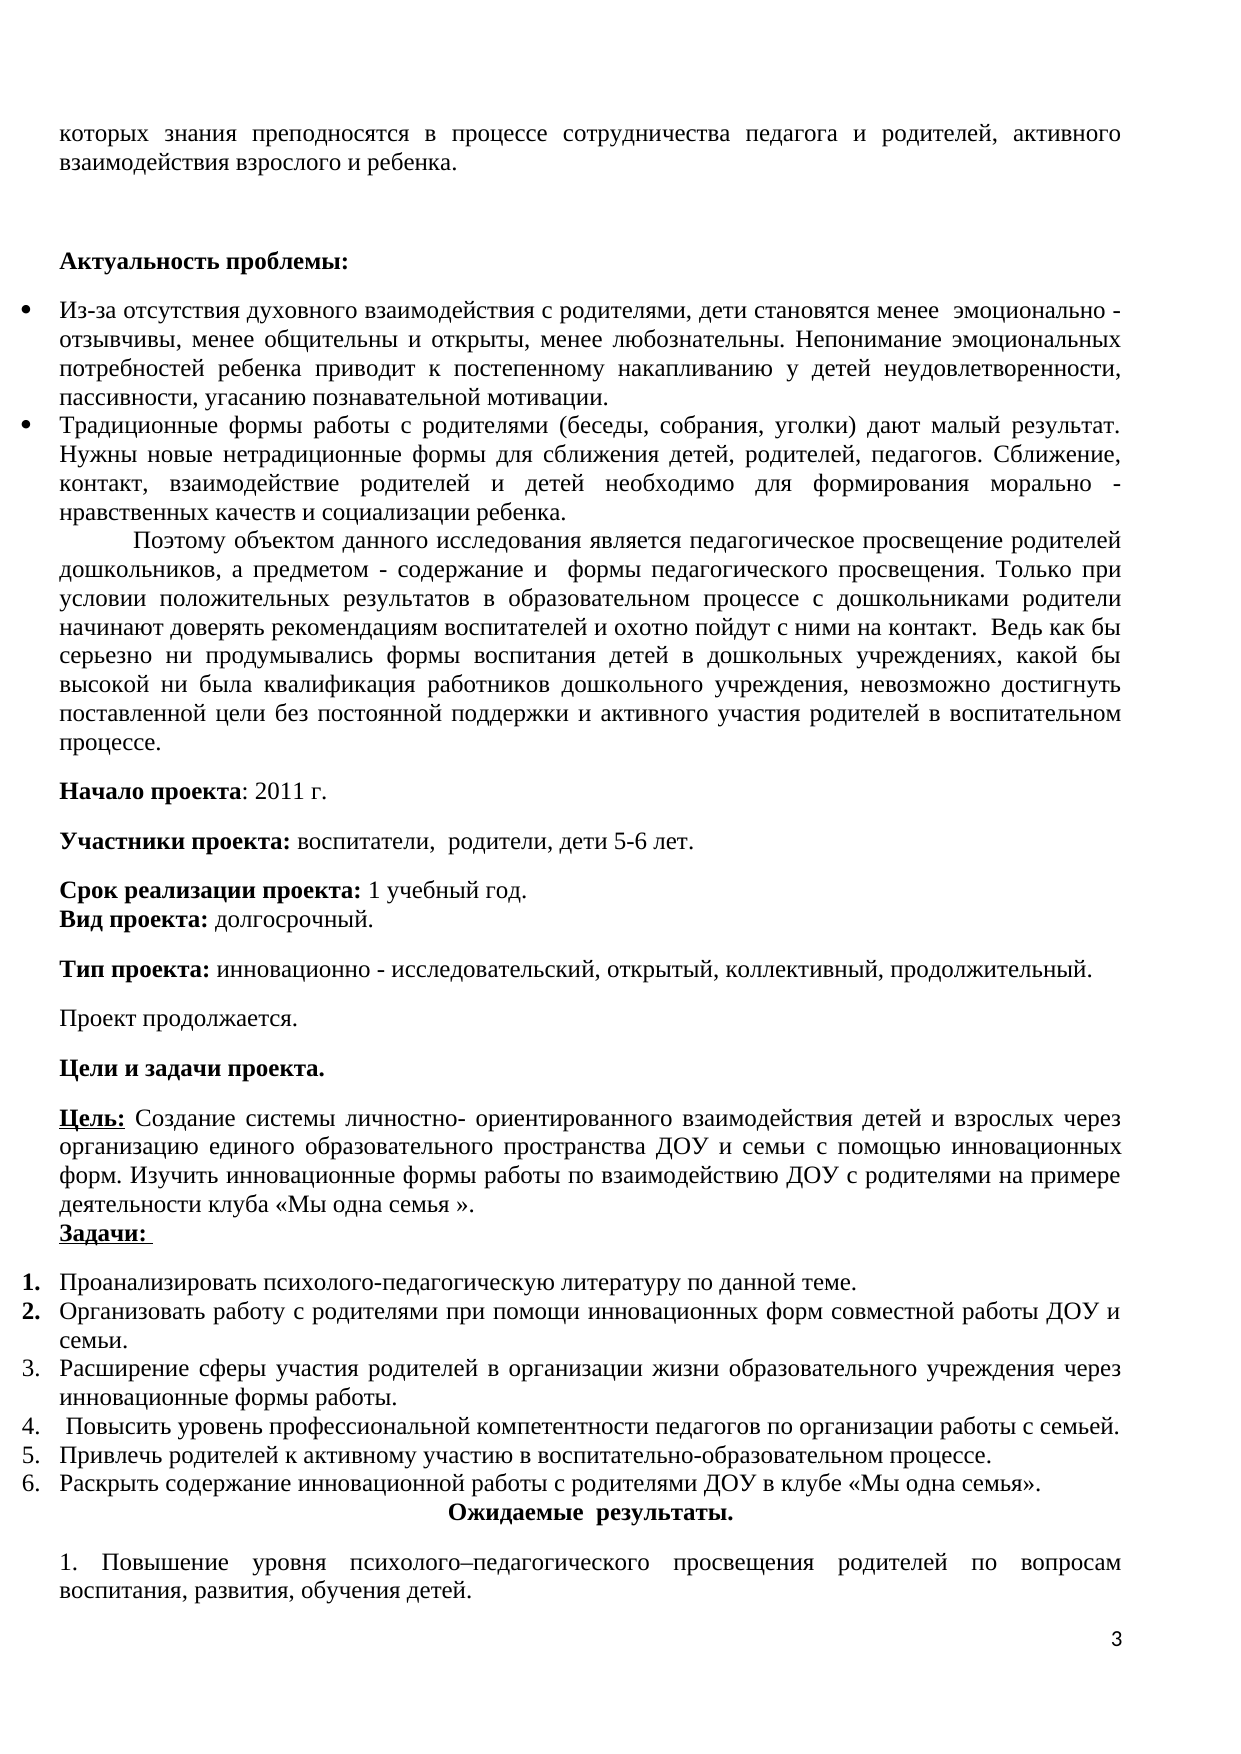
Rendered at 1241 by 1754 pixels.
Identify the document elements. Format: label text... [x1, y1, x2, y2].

list Из-за отсутствия духовного взаимодействия с родителями, дети становятся менее эмоционально - отзывчивы, менее общительны и открыты, менее любознательны. Непонимание эмоциональных потребностей ребенка приводит к постепенному накапливанию у детей неудовлетворенности, пассивности, угасанию познавательной мотивации. [22, 296, 1122, 411]
list Раскрыть содержание инновационной работы с родителями ДОУ в клубе «Мы одна семья». [22, 1468, 1122, 1497]
text Тип проекта: инновационно - исследовательский, открытый, коллективный, продолжительный. [59, 954, 1122, 983]
text Ожидаемые результаты. [59, 1497, 1122, 1526]
text Задачи: [59, 1218, 1122, 1246]
list Расширение сферы участия родителей в организации жизни образовательного учреждения через инновационные формы работы. [22, 1353, 1122, 1411]
list Повысить уровень профессиональной компетентности педагогов по организации работы с семьей. [22, 1411, 1122, 1440]
text Срок реализации проекта: 1 учебный год. [59, 876, 1122, 904]
text Участники проекта: воспитатели, родители, дети 5-6 лет. [59, 826, 1122, 855]
list Привлечь родителей к активному участию в воспитательно-образовательном процессе. [22, 1440, 1122, 1468]
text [59, 118, 1122, 176]
list Организовать работу с родителями при помощи инновационных форм совместной работы ДОУ и семьи. [22, 1296, 1122, 1353]
text 1. Повышение уровня психолого–педагогического просвещения родителей по вопросам воспитания, развития, обучения детей. [59, 1547, 1122, 1604]
list Проанализировать психолого-педагогическую литературу по данной теме. [22, 1267, 1122, 1296]
list Традиционные формы работы с родителями (беседы, собрания, уголки) дают малый результат. Нужны новые нетрадиционные формы для сближения детей, родителей, педагогов. Сближение, контакт, взаимодействие родителей и детей необходимо для формирования морально - нравственных качеств и социализации ребенка. [22, 411, 1122, 526]
text Цели и задачи проекта. [59, 1053, 1122, 1082]
text Поэтому объектом данного исследования является педагогическое просвещение родителей дошкольников, а предметом - содержание и формы педагогического просвещения. Только при условии положительных результатов в образовательном процессе с дошкольниками родители начинают доверять рекомендациям воспитателей и охотно пойдут с ними на контакт. Ведь как бы серьезно ни продумывались формы воспитания детей в дошкольных учреждениях, какой бы высокой ни была квалификация работников дошкольного учреждения, невозможно достигнуть поставленной цели без постоянной поддержки и активного участия родителей в воспитательном процессе. [59, 526, 1122, 756]
text Цель: Создание системы личностно- ориентированного взаимодействия детей и взрослых через организацию единого образовательного пространства ДОУ и семьи c помощью инновационных форм. Изучить инновационные формы работы по взаимодействию ДОУ с родителями на примере деятельности клуба «Мы одна семья ». [59, 1103, 1122, 1218]
text Проект продолжается. [59, 1003, 1122, 1032]
text Вид проекта: долгосрочный. [59, 904, 1122, 933]
text Начало проекта: 2011 г. [59, 776, 1122, 805]
text Актуальность проблемы: [59, 246, 1122, 275]
